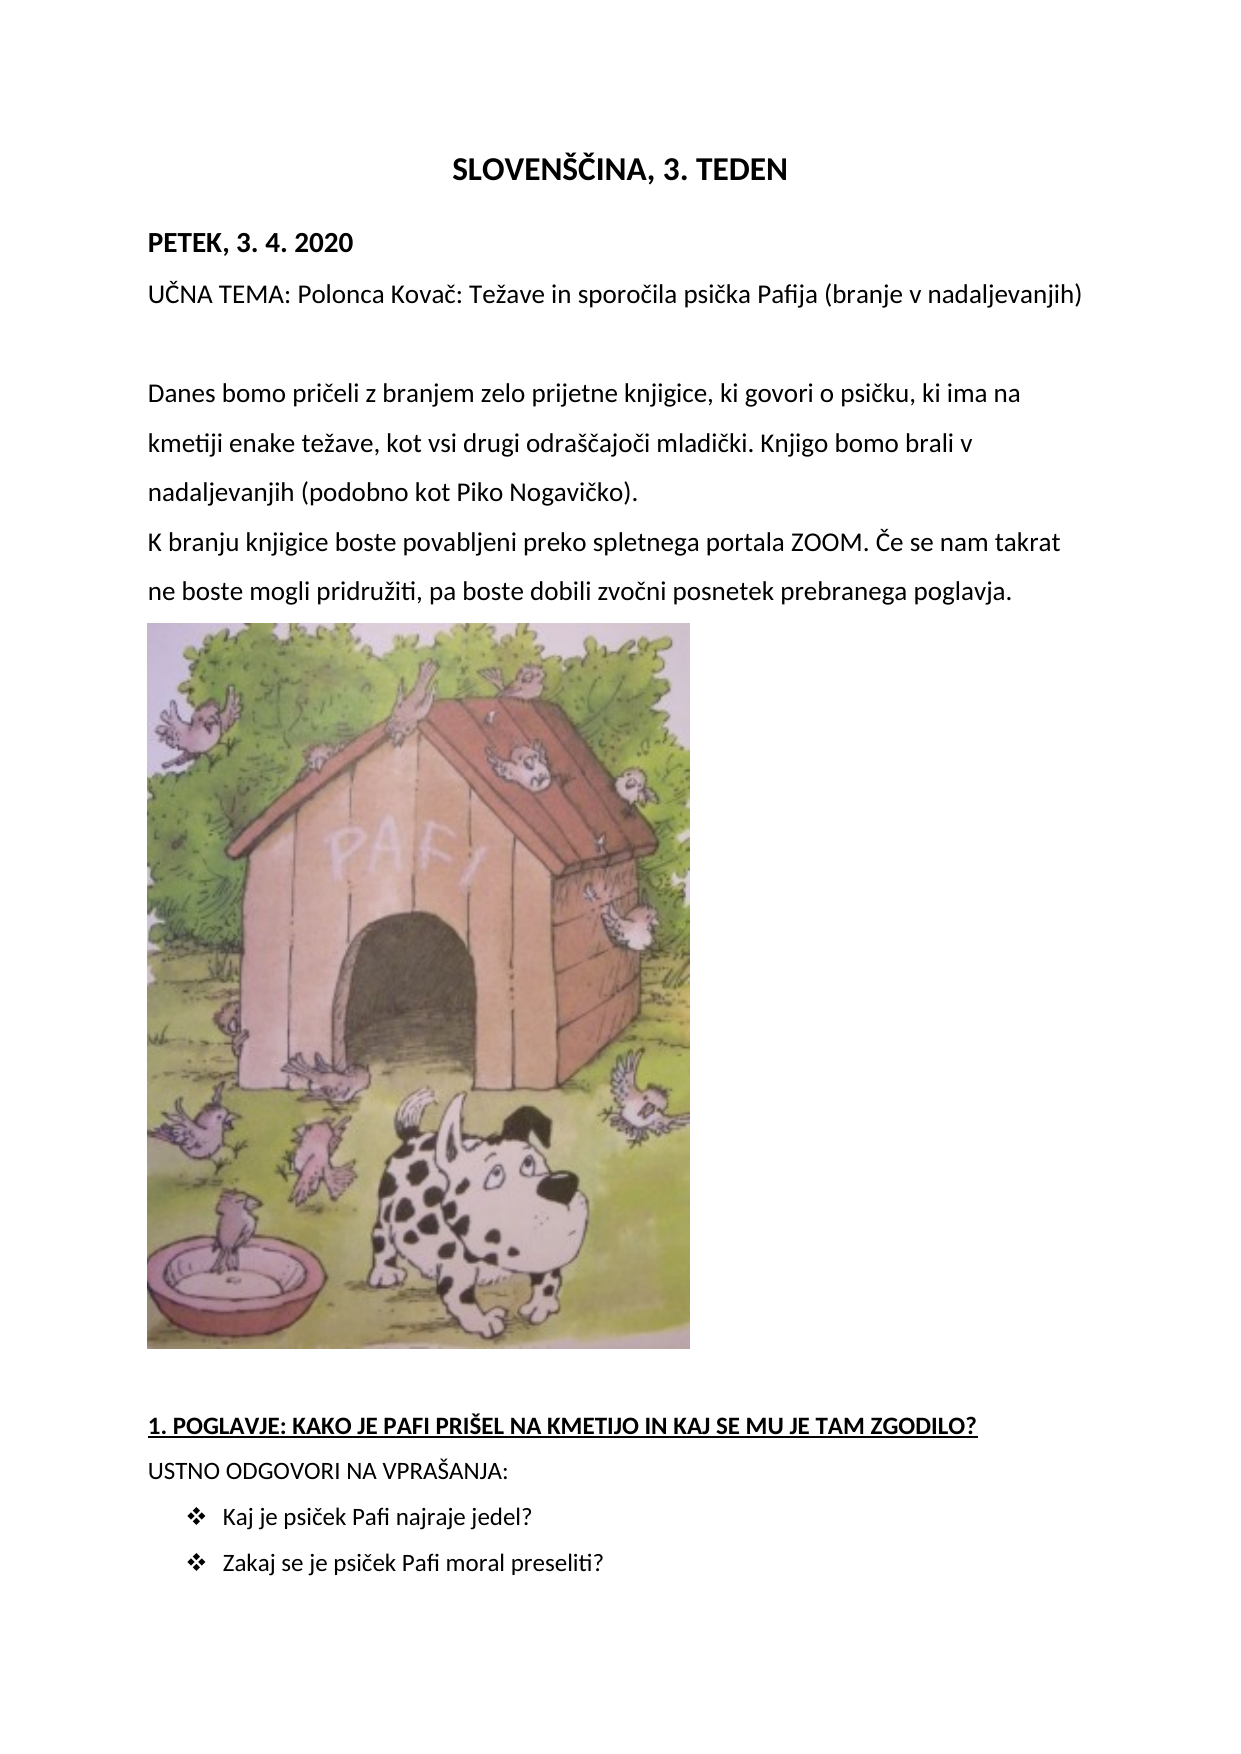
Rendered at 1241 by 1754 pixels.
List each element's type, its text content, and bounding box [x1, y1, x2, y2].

text USTNO ODGOVORI NA VPRAŠANJA: [148, 1456, 1093, 1486]
text K branju knjigice boste povabljeni preko spletnega portala ZOOM. Če se nam takrat ne boste mogli pridružiti, pa boste dobili zvočni posnetek prebranega poglavja. [148, 525, 1093, 607]
text Danes bomo pričeli z branjem zelo prijetne knjigice, ki govori o psičku, ki ima na kmetiji enake težave, kot vsi drugi odraščajoči mladički. Knjigo bomo brali v nadaljevanjih (podobno kot Piko Nogavičko). [148, 376, 1093, 508]
text UČNA TEMA: Polonca Kovač: Težave in sporočila psička Pafija (branje v nadaljevanjih) [148, 277, 1093, 310]
text 1. POGLAVJE: KAKO JE PAFI PRIŠEL NA KMETIJO IN KAJ SE MU JE TAM ZGODILO? [148, 1410, 1093, 1440]
text PETEK, 3. 4. 2020 [148, 224, 1093, 259]
list Zakaj se je psiček Pafi moral preseliti? [185, 1547, 1093, 1577]
list Kaj je psiček Pafi najraje jedel? [185, 1501, 1093, 1532]
text SLOVENŠČINA, 3. TEDEN [148, 148, 1093, 188]
picture [147, 623, 690, 1349]
